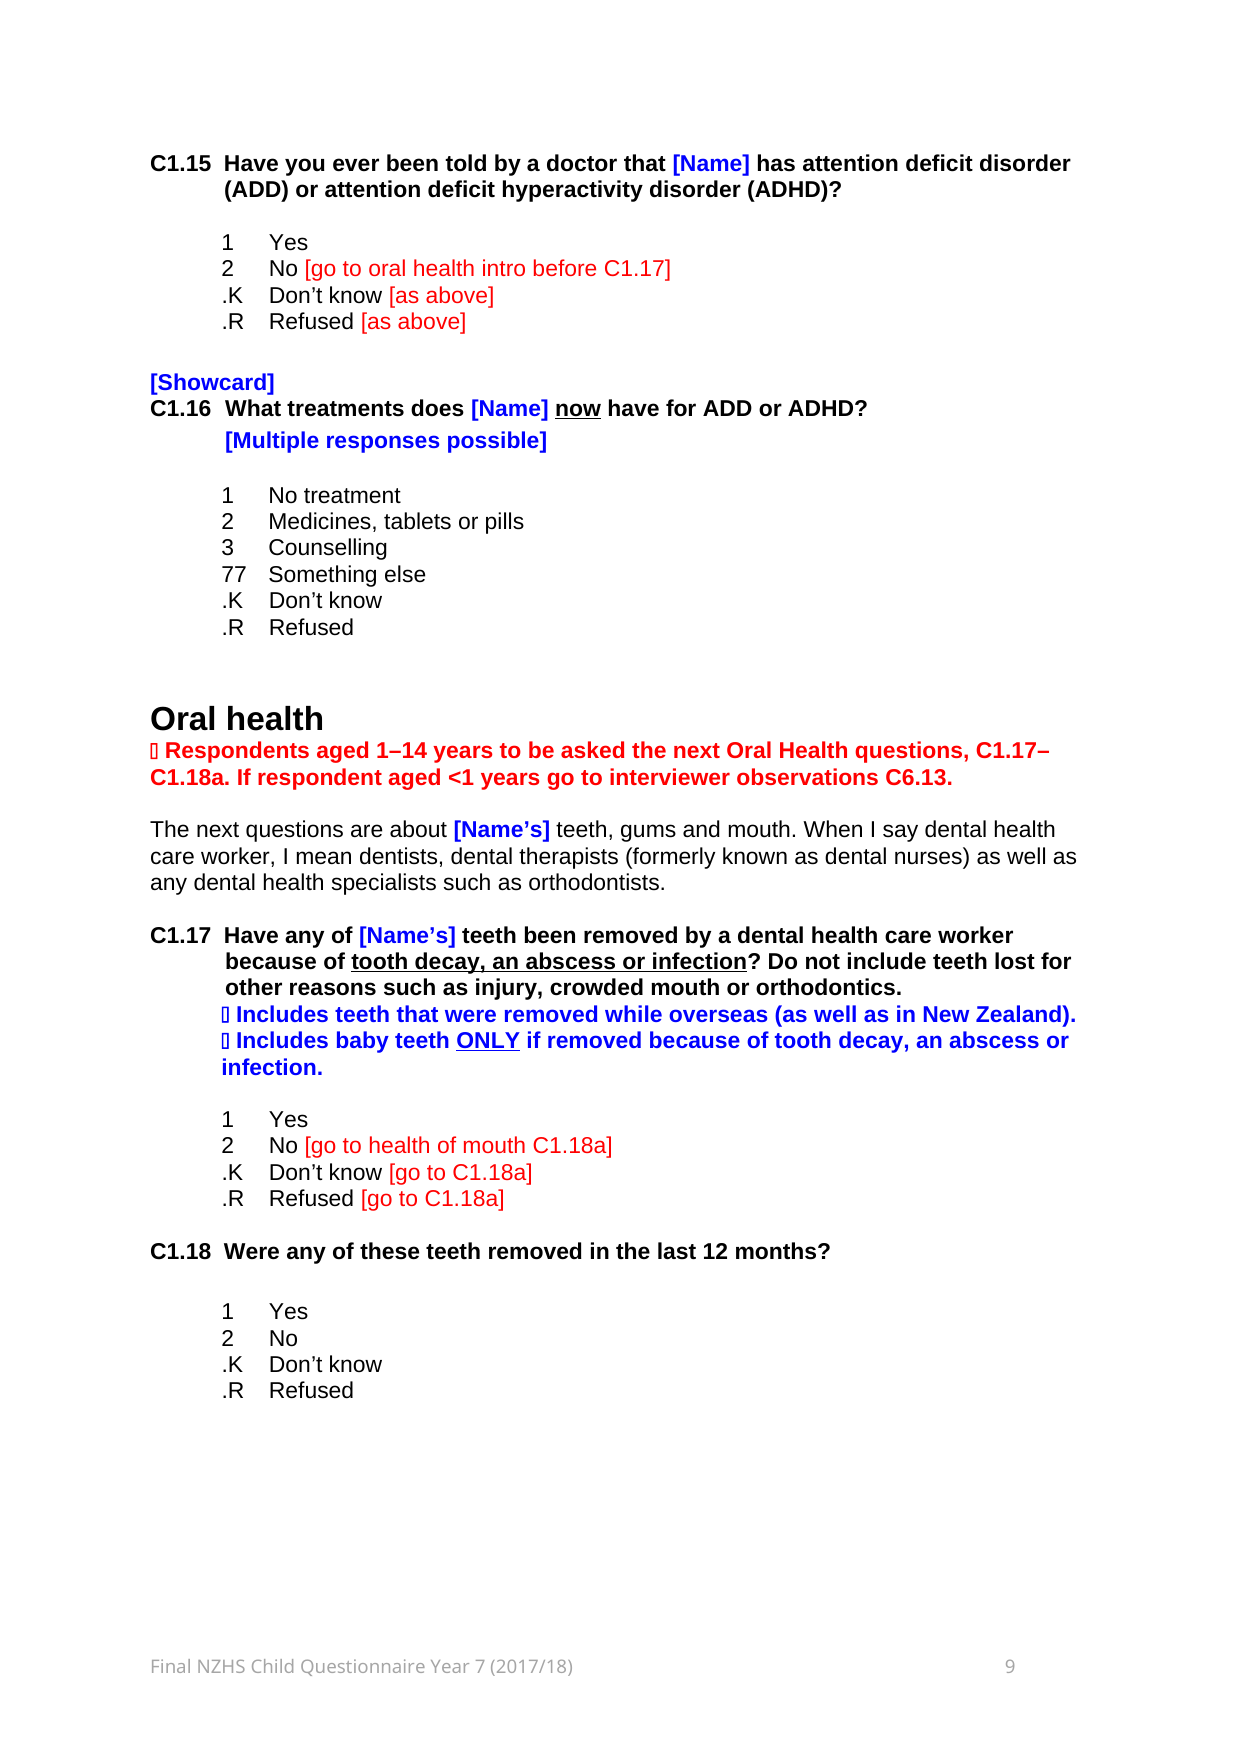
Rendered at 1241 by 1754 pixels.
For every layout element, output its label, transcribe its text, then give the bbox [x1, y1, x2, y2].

text .K Don’t know [go to C1.18a] [221, 1159, 1090, 1185]
text 1 Yes [221, 1106, 1090, 1132]
text 1 Yes [221, 1298, 1090, 1325]
text .K Don’t know [221, 1351, 1090, 1377]
text 2 No [go to oral health intro before C1.17] [221, 255, 1090, 282]
text .K Don’t know [as above] [221, 282, 1090, 308]
text 2 Medicines, tablets or pills [221, 508, 1090, 534]
text Respondents aged 1–14 years to be asked the next Oral Health questions, C1.17–C1.18a. If respondent aged <1 years go to interviewer observations C6.13. [150, 737, 1090, 790]
text .R Refused [as above] [221, 308, 1090, 334]
text 2 No [go to health of mouth C1.18a] [221, 1132, 1090, 1159]
text 1 No treatment [221, 482, 1090, 508]
text 3 Counselling [221, 534, 1090, 561]
text [Showcard] [150, 368, 1090, 395]
subtitle Oral health [150, 699, 1090, 737]
text C1.18 Were any of these teeth removed in the last 12 months? [150, 1238, 1090, 1264]
text .R Refused [221, 1377, 1090, 1404]
text C1.16 What treatments does [Name] now have for ADD or ADHD? [Multiple responses possible] [150, 395, 1090, 455]
text C1.17 Have any of [Name’s] teeth been removed by a dental health care worker because of tooth decay, an abscess or infection? Do not include teeth lost for other reasons such as injury, crowded mouth or orthodontics. [150, 922, 1090, 1001]
text .R Refused [go to C1.18a] [221, 1185, 1090, 1212]
text C1.15 Have you ever been told by a doctor that [Name] has attention deficit disorder (ADD) or attention deficit hyperactivity disorder (ADHD)? [150, 150, 1090, 203]
text .R Refused [221, 613, 1090, 640]
text .K Don’t know [221, 587, 1090, 613]
text The next questions are about [Name’s] teeth, gums and mouth. When I say dental health care worker, I mean dentists, dental therapists (formerly known as dental nurses) as well as any dental health specialists such as orthodontists. [150, 816, 1090, 895]
text Includes baby teeth ONLY if removed because of tooth decay, an abscess or infection. [221, 1027, 1090, 1080]
text 1 Yes [221, 229, 1090, 255]
text 77 Something else [221, 561, 1090, 587]
text Includes teeth that were removed while overseas (as well as in New Zealand). [221, 1001, 1090, 1027]
text 2 No [221, 1325, 1090, 1351]
